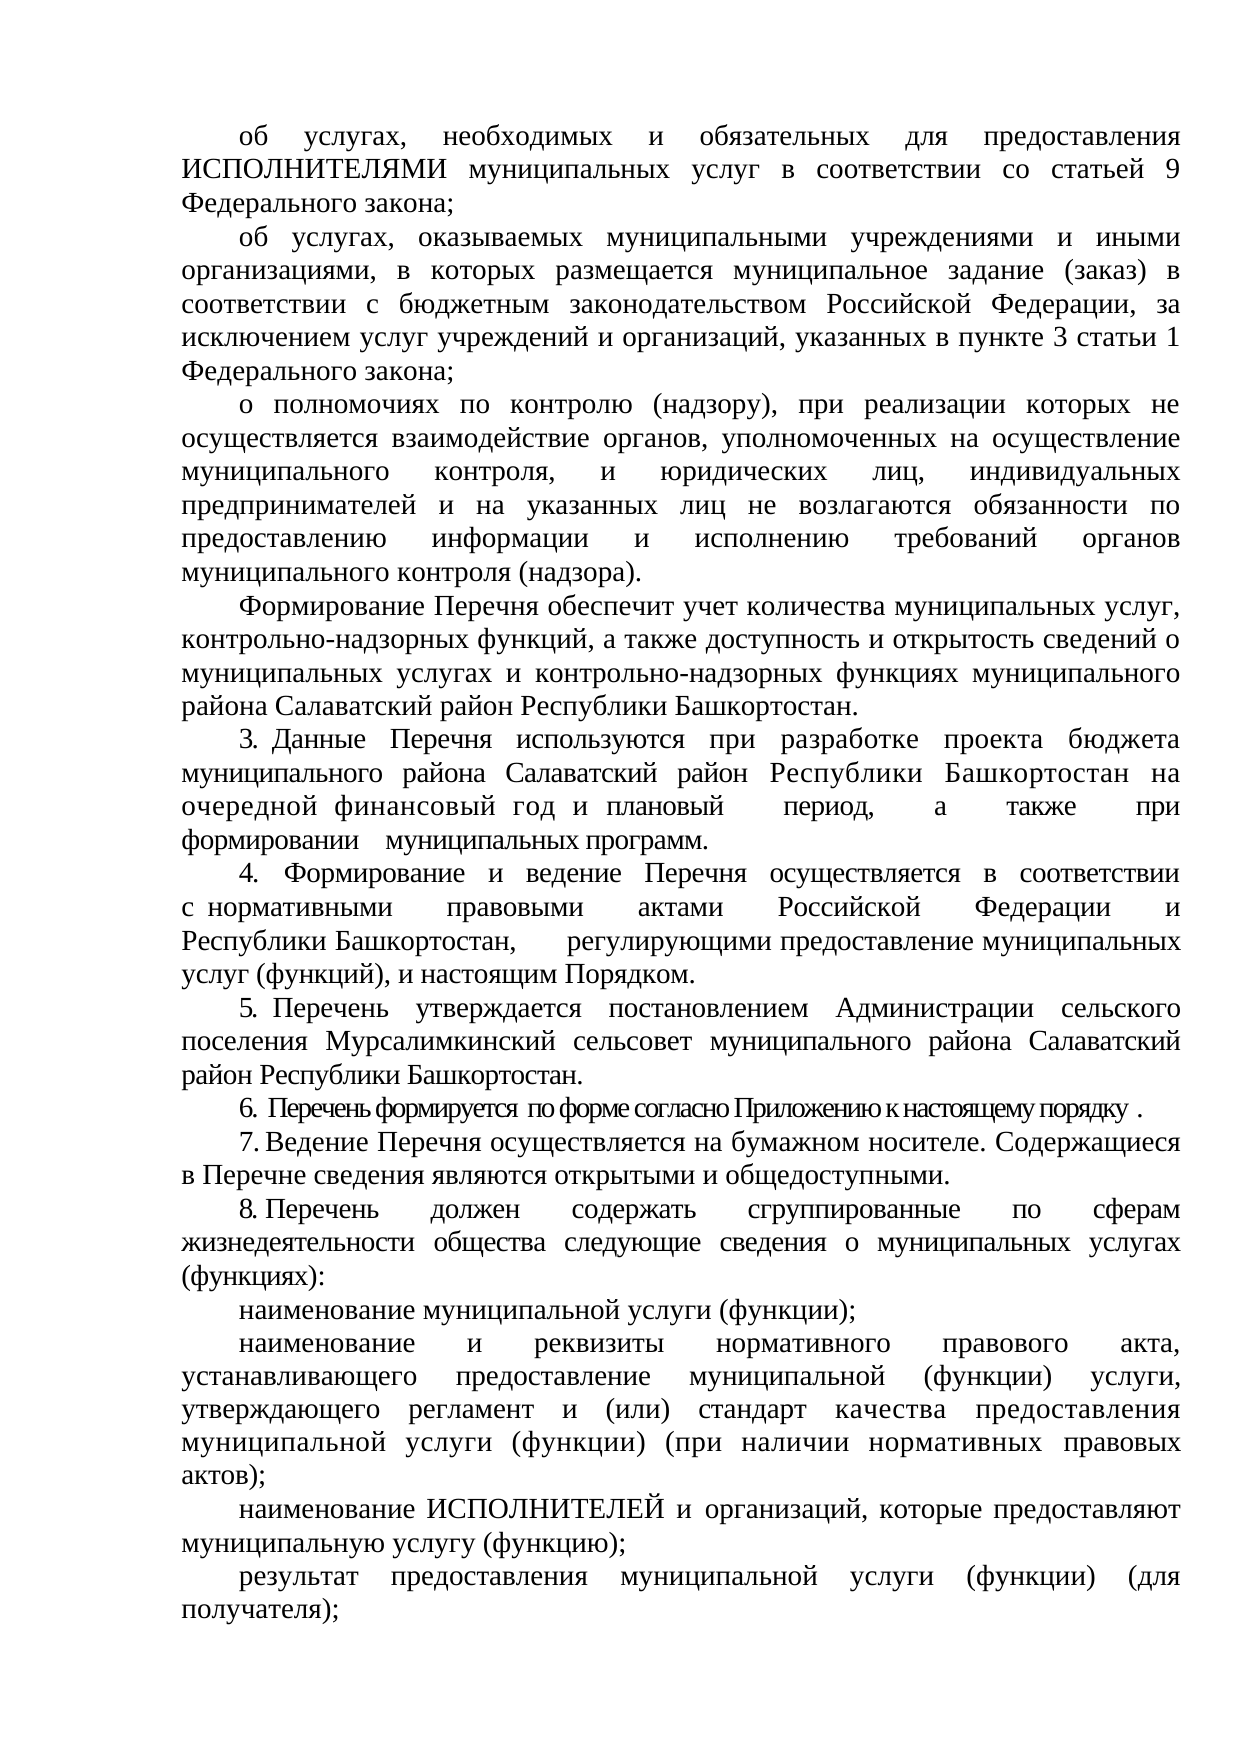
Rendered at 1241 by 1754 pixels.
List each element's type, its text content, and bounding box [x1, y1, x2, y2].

text 6. Перечень формируется по форме согласно Приложению к настоящему порядку . [181, 1091, 1181, 1124]
text о полномочиях по контролю (надзору), при реализации которых не осуществляется взаимодействие органов, уполномоченных на осуществление муниципального контроля, и юридических лиц, индивидуальных предпринимателей и на указанных лиц не возлагаются обязанности по предоставлению информации и исполнению требований органов муниципального контроля (надзора). [181, 386, 1181, 588]
text об услугах, оказываемых муниципальными учреждениями и иными организациями, в которых размещается муниципальное задание (заказ) в соответствии с бюджетным законодательством Российской Федерации, за исключением услуг учреждений и организаций, указанных в пункте 3 статьи 1 Федерального закона; [181, 219, 1181, 386]
list Данные Перечня используются при разработке проекта бюджета муниципального района Салаватский район Республики Башкортостан на очередной финансовый год и плановый период, а также при формировании муниципальных программ. [181, 722, 1181, 856]
list Перечень должен содержать сгруппированные по сферам жизнедеятельности общества следующие сведения о муниципальных услугах (функциях): [181, 1191, 1181, 1292]
text наименование ИСПОЛНИТЕЛЕЙ и организаций, которые предоставляют муниципальную услугу (функцию); [181, 1491, 1181, 1558]
text результат предоставления муниципальной услуги (функции) (для получателя); [181, 1558, 1181, 1625]
text 5. Перечень утверждается постановлением Администрации сельского поселения Мурсалимкинский сельсовет муниципального района Салаватский район Республики Башкортостан. [181, 990, 1181, 1091]
text 4. Формирование и ведение Перечня осуществляется в соответствии с нормативными правовыми актами Российской Федерации и Республики Башкортостан, регулирующими предоставление муниципальных услуг (функций), и настоящим Порядком. [181, 856, 1181, 990]
text об услугах, необходимых и обязательных для предоставления ИСПОЛНИТЕЛЯМИ муниципальных услуг в соответствии со статьей 9 Федерального закона; [181, 118, 1181, 219]
list Ведение Перечня осуществляется на бумажном носителе. Содержащиеся в Перечне сведения являются открытыми и общедоступными. [181, 1124, 1181, 1191]
text Формирование Перечня обеспечит учет количества муниципальных услуг, контрольно-надзорных функций, а также доступность и открытость сведений о муниципальных услугах и контрольно-надзорных функциях муниципального района Салаватский район Республики Башкортостан. [181, 588, 1181, 722]
text наименование муниципальной услуги (функции); [181, 1293, 1181, 1326]
text наименование и реквизиты нормативного правового акта, устанавливающего предоставление муниципальной (функции) услуги, утверждающего регламент и (или) стандарт качества предоставления муниципальной услуги (функции) (при наличии нормативных правовых актов); [181, 1326, 1181, 1491]
